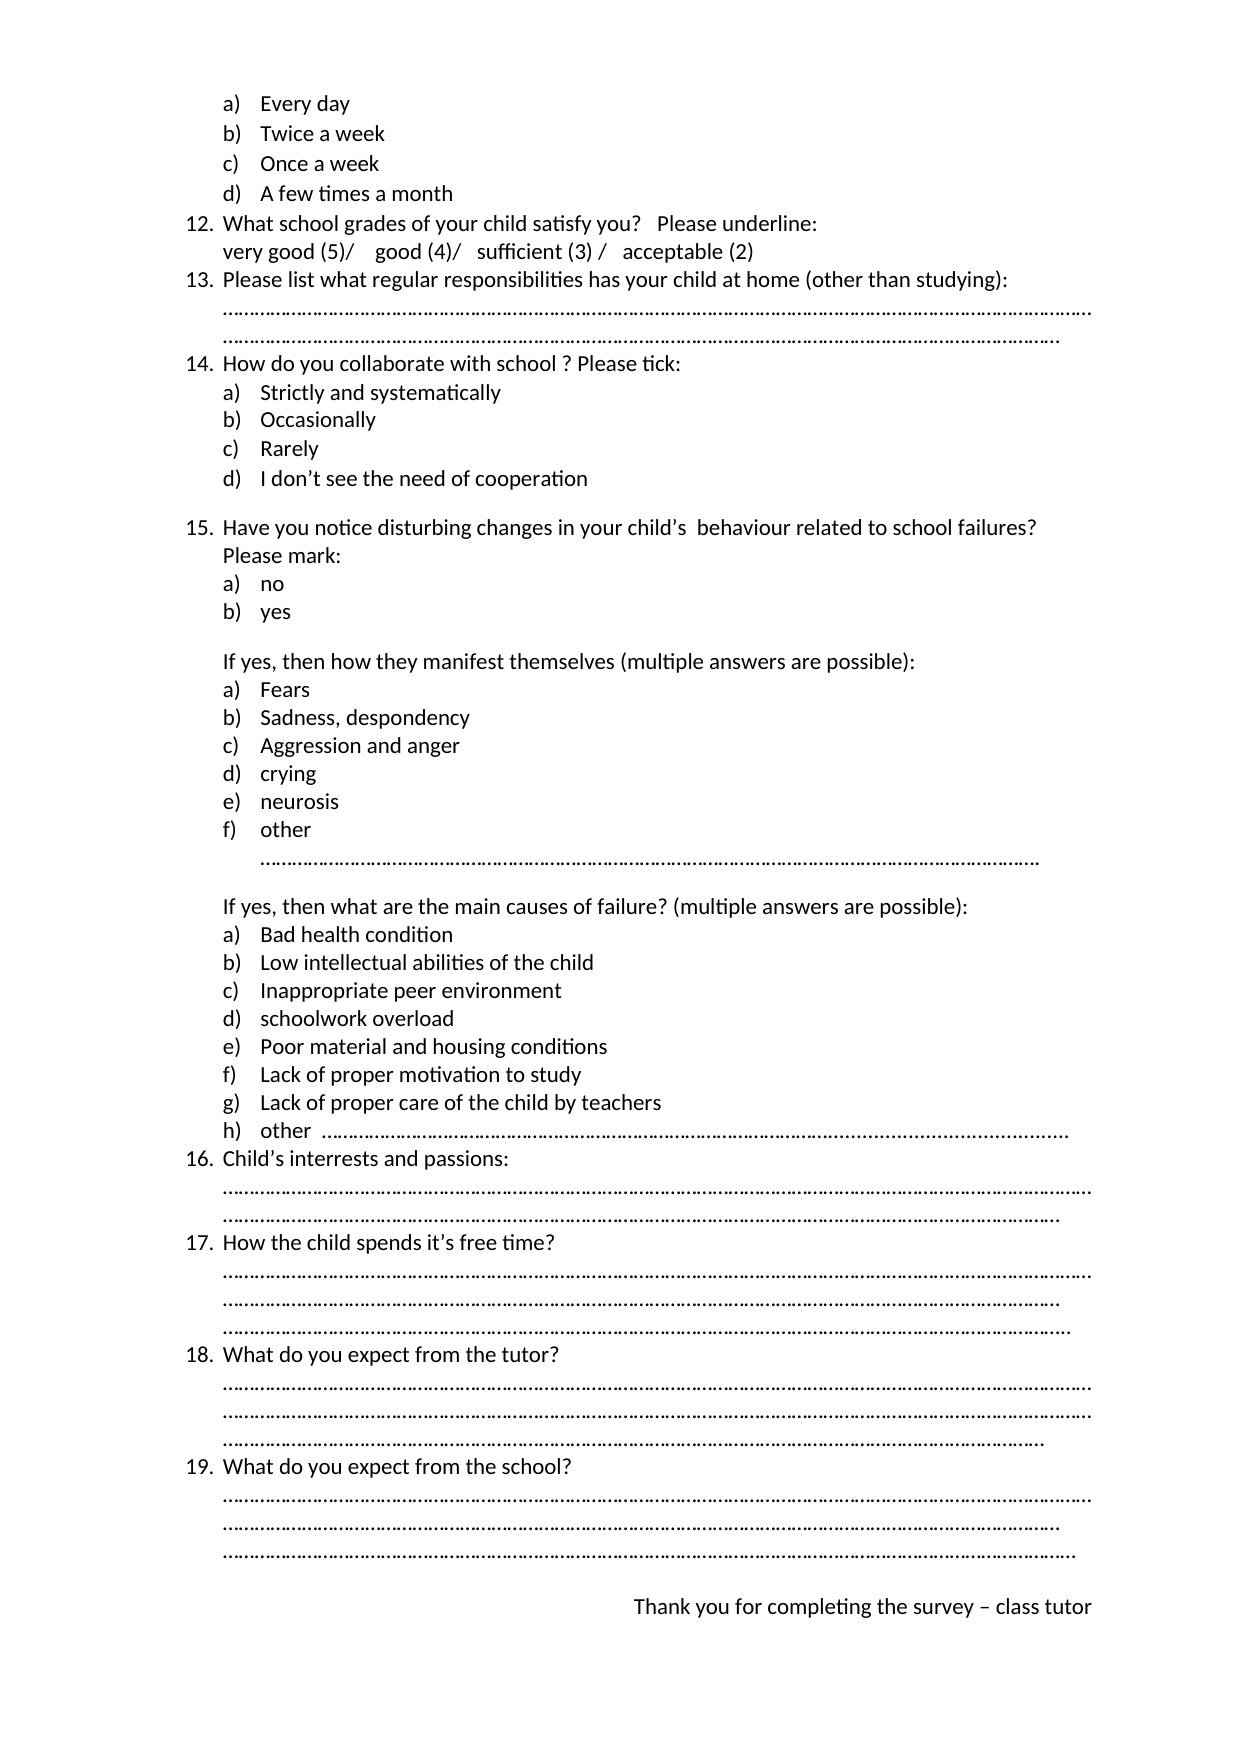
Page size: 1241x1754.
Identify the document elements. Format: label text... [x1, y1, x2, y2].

list neurosis [223, 787, 1093, 815]
list Occasionally [223, 406, 1093, 434]
list Sadness, despondency [223, 703, 1093, 731]
text If yes, then how they manifest themselves (multiple answers are possible): [223, 647, 1093, 675]
list I don’t see the need of cooperation [223, 464, 1093, 492]
text ……………………………………………………………………………………………………………………………………………… [223, 1536, 1093, 1564]
text If yes, then what are the main causes of failure? (multiple answers are possible): [223, 892, 1093, 920]
list Poor material and housing conditions [223, 1032, 1093, 1060]
list other …………………………………………………………………………………….......................................... [223, 1116, 1093, 1144]
list What do you expect from the school? ……………………………………………………………………………………………………………………………………………………………………………………………………………………………………………………………………………………………… [185, 1452, 1093, 1536]
list Lack of proper motivation to study [223, 1060, 1093, 1088]
list yes [223, 597, 1093, 625]
list Inappropriate peer environment [223, 976, 1093, 1004]
list no [223, 569, 1093, 597]
list Fears [223, 675, 1093, 703]
list Rarely [223, 434, 1093, 462]
list Strictly and systematically [223, 378, 1093, 406]
list schoolwork overload [223, 1004, 1093, 1032]
list Have you notice disturbing changes in your child’s behaviour related to school failures? Please mark: [185, 513, 1093, 569]
list other …………………………………………………………………………………………………………………………………. [223, 815, 1093, 871]
list Child’s interrests and passions: ……………………………………………………………………………………………………………………………………………………………………………………………………………………………………………………………………………………………… [185, 1144, 1093, 1228]
text …………………………………………………………………………………………………………………………………………….. [223, 1312, 1093, 1340]
list crying [223, 759, 1093, 787]
list How do you collaborate with school ? Please tick: [185, 349, 1093, 378]
list Low intellectual abilities of the child [223, 948, 1093, 976]
list How the child spends it’s free time? ……………………………………………………………………………………………………………………………………………………………………………………………………………………………………………………………………………………………… [185, 1228, 1093, 1312]
list What do you expect from the tutor? ……………………………………………………………………………………………………………………………………………………………………………………………………………………………………………………………………………………………………………………………………………………………………………………………………………………………………………… [185, 1340, 1093, 1452]
list Twice a week [223, 119, 1093, 147]
list Lack of proper care of the child by teachers [223, 1088, 1093, 1116]
list Aggression and anger [223, 731, 1093, 759]
text Thank you for completing the survey – class tutor [223, 1592, 1093, 1620]
list A few times a month [223, 179, 1093, 207]
list What school grades of your child satisfy you? Please underline: very good (5)/ good (4)/ sufficient (3) / acceptable (2) [185, 209, 1093, 266]
list Bad health condition [223, 920, 1093, 948]
list Once a week [223, 149, 1093, 177]
list Every day [223, 89, 1093, 117]
list Please list what regular responsibilities has your child at home (other than studying): ……………………………………………………………………………………………………………………………………………………………………………………………………………………………………………………………………………………………… [185, 266, 1093, 349]
